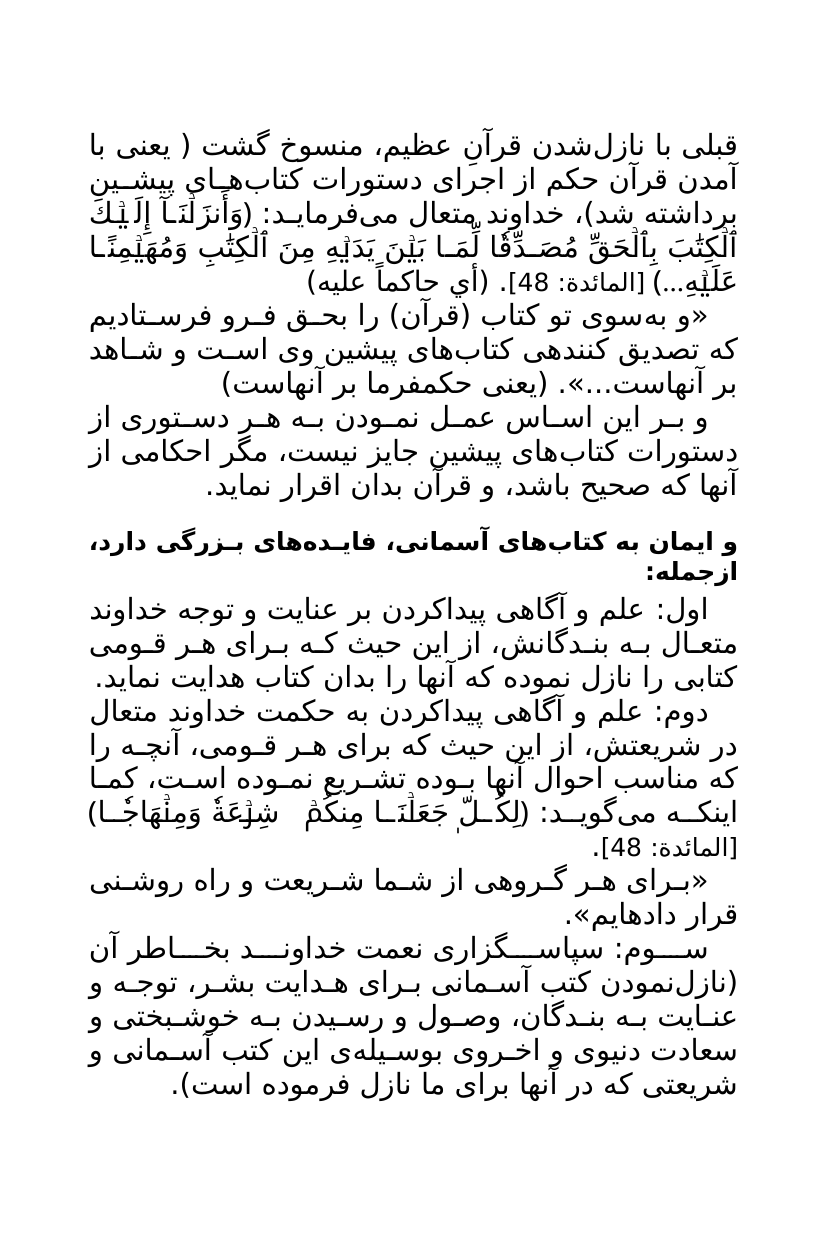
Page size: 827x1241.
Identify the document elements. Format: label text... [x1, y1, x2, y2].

text اول: علم و آگاهی پیداکردن بر عنایت و توجه خداوند متعال به بندگانش، از این حیث که برای هر قومی کتابی را نازل نموده که آنها را بدان کتاب هدایت نماید. [89, 592, 738, 694]
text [89, 129, 738, 299]
text سوم: سپاسگزاری نعمت خداوند بخاطر آن (نازل‌نمودن کتب آسمانی برای هدایت بشر، توجه و عنایت به بندگان، وصول و رسیدن به خوشبختی و سعادت دنیوی و اخروی بوسیله‌ی این کتب آسمانی و شریعتی که در آنها برای ما نازل فرموده است). [89, 932, 738, 1101]
text «و به‌سوی تو کتاب (قرآن) را بحق فرو فرستادیم که تصدیق کنندهی کتاب‌های پیشین وی است و شاهد بر آنهاست...». (یعنی حکمفرما بر آنهاست) [89, 299, 738, 401]
text و ايمان به كتاب‌های آسمانی، فايده‌های بزرگی دارد، ازجمله: [89, 527, 738, 586]
text «برای هر گروهی از شما شریعت و راه روشنی قرار دادهایم». [89, 864, 738, 932]
text دوم: علم و آگاهی پیداکردن به حکمت خداوند متعال در شریعتش، از این حیث که برای هر قومی، آنچه را که مناسب احوال آنها بوده تشریع نموده است، کما اینکه می‌گوید: ﴿لِكُلّٖ جَعَلۡنَا مِنكُمۡ شِرۡعَةٗ وَمِنۡهَاجٗا﴾ [المائدة: 48]. [89, 694, 738, 864]
text و بر این اساس عمل نمودن به هر دستوری از دستورات کتاب‌های پیشین جایز نیست، مگر احکامی از آنها که صحیح باشد، و قرآن بدان اقرار نماید. [89, 401, 738, 502]
